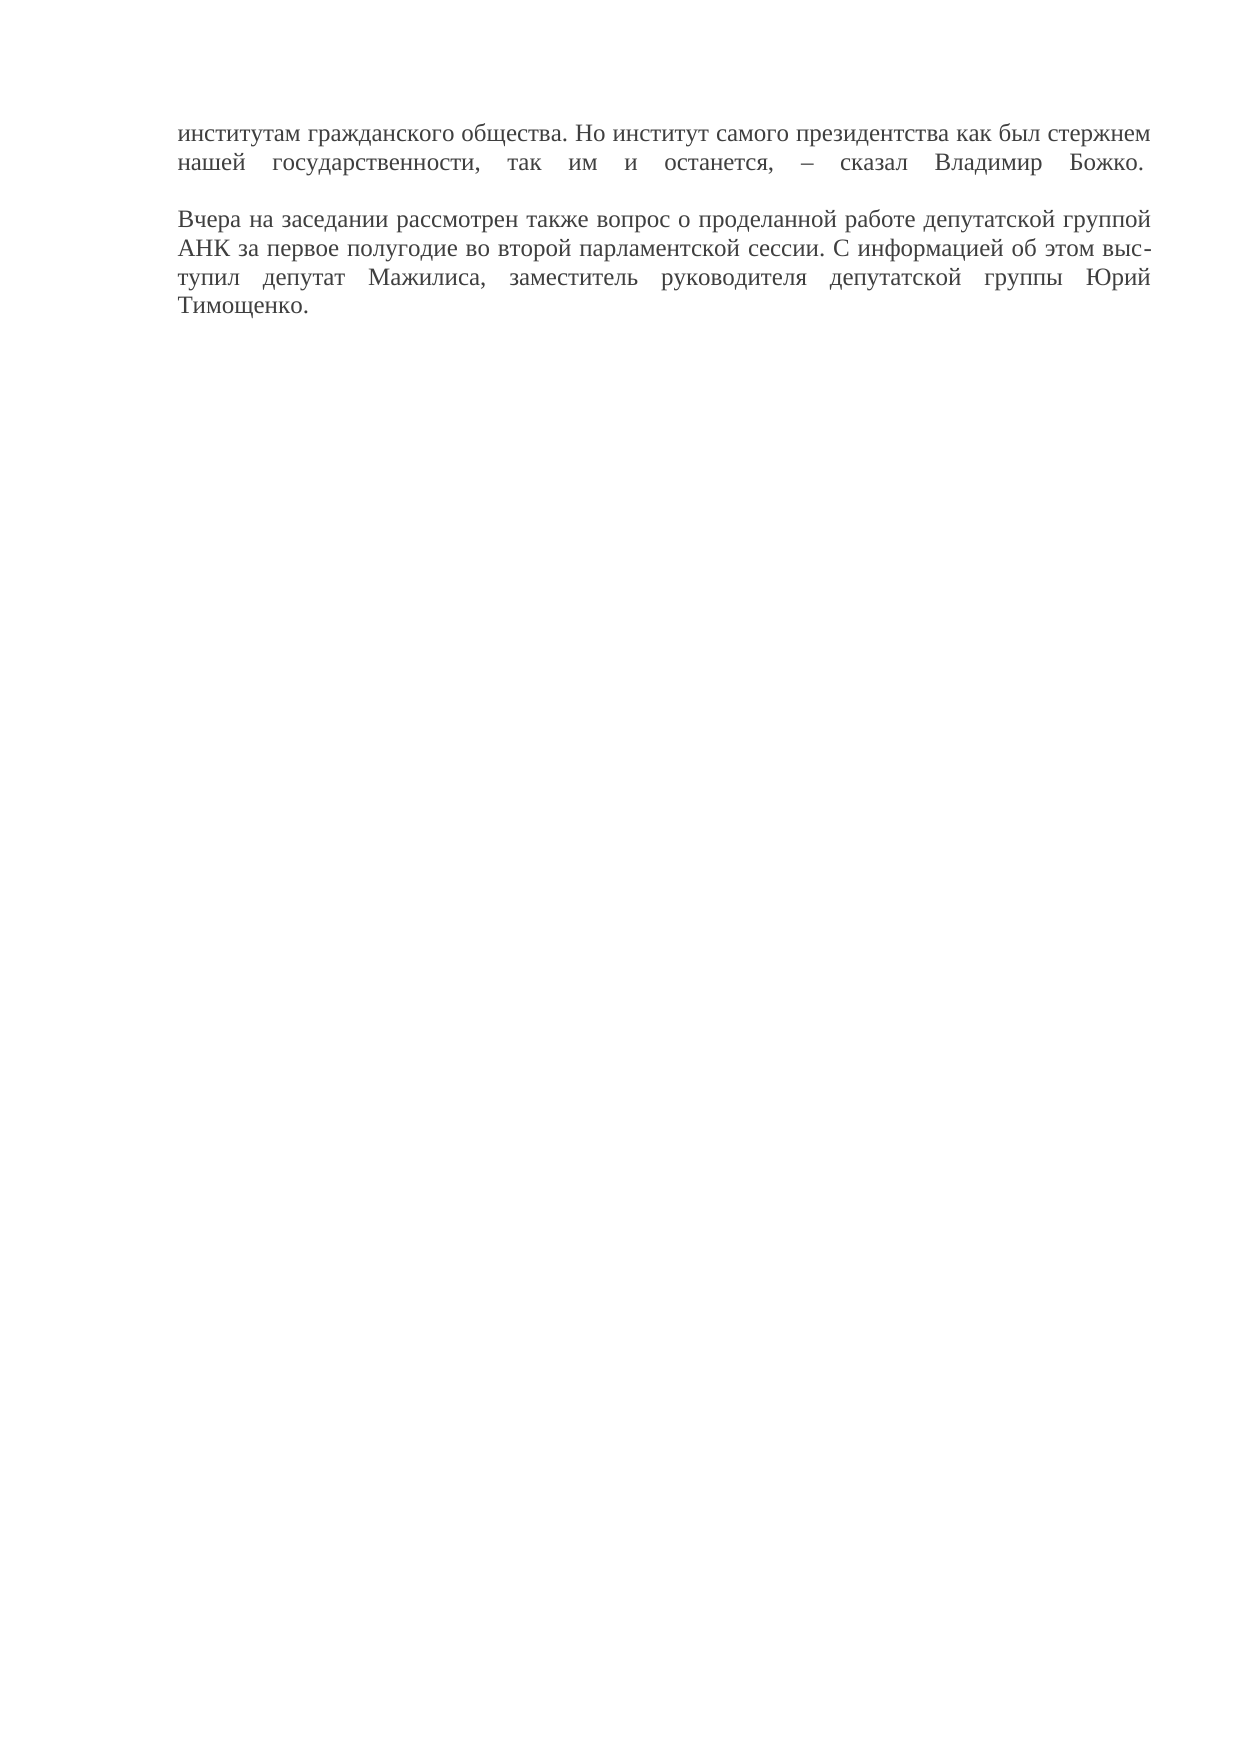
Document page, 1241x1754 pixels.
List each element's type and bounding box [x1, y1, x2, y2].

text [177, 118, 1152, 319]
